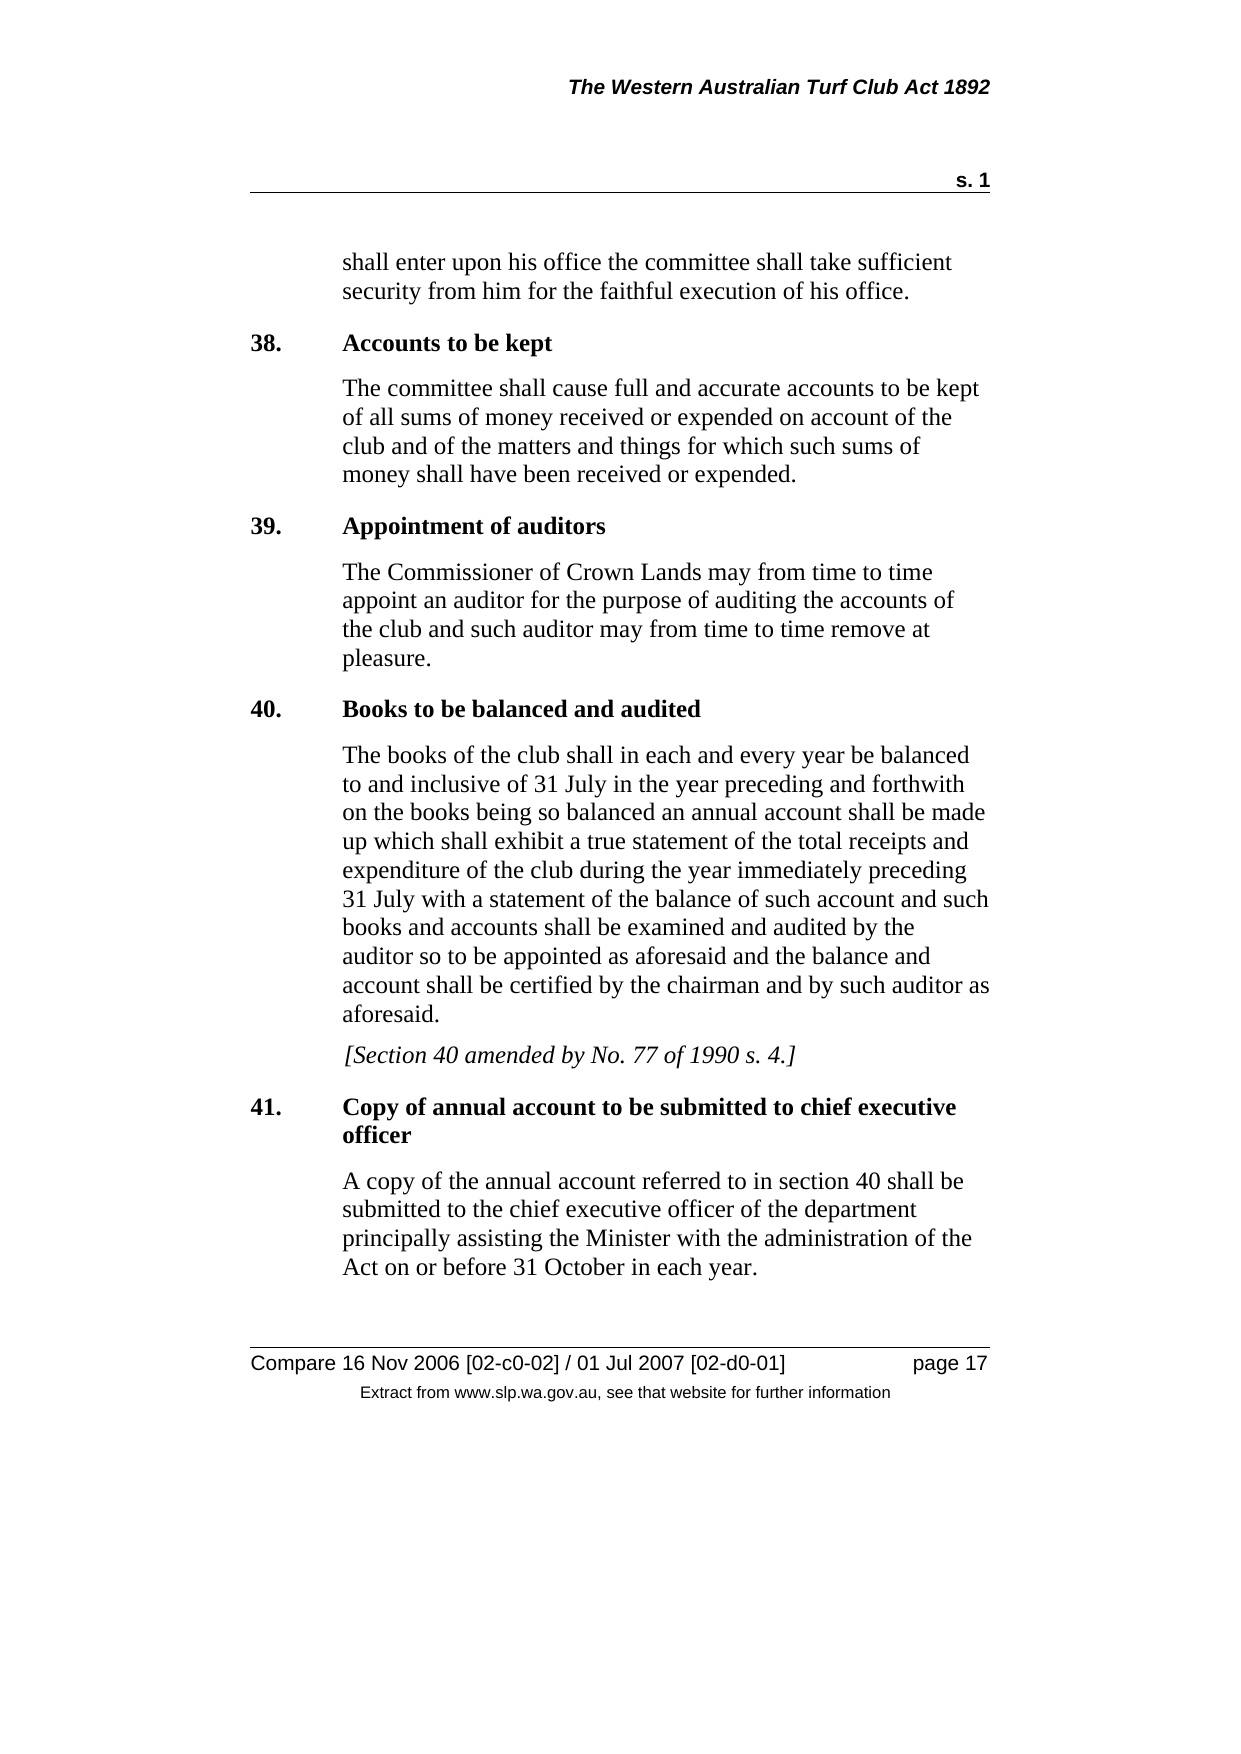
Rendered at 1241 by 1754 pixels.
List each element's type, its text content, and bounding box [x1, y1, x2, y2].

subtitle 39. Appointment of auditors [250, 511, 990, 540]
text The books of the club shall in each and every year be balanced to and inclusive of 31 July in the year preceding and forthwith on the books being so balanced an annual account shall be made up which shall exhibit a true statement of the total receipts and expenditure of the club during the year immediately preceding 31 July with a statement of the balance of such account and such books and accounts shall be examined and audited by the auditor so to be appointed as aforesaid and the balance and account shall be certified by the chairman and by such auditor as aforesaid. [250, 740, 990, 1027]
subtitle 40. Books to be balanced and audited [250, 694, 990, 723]
text A copy of the annual account referred to in section 40 shall be submitted to the chief executive officer of the department principally assisting the Minister with the administration of the Act on or before 31 October in each year. [250, 1166, 990, 1281]
text The committee shall cause full and accurate accounts to be kept of all sums of money received or expended on account of the club and of the matters and things for which such sums of money shall have been received or expended. [250, 373, 990, 488]
text The Commissioner of Crown Lands may from time to time appoint an auditor for the purpose of auditing the accounts of the club and such auditor may from time to time remove at pleasure. [250, 557, 990, 672]
subtitle 41. Copy of annual account to be submitted to chief executive officer [250, 1092, 990, 1149]
subtitle 38. Accounts to be kept [250, 328, 990, 357]
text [250, 247, 990, 305]
text [Section 40 amended by No. 77 of 1990 s. 4.] [250, 1040, 990, 1069]
